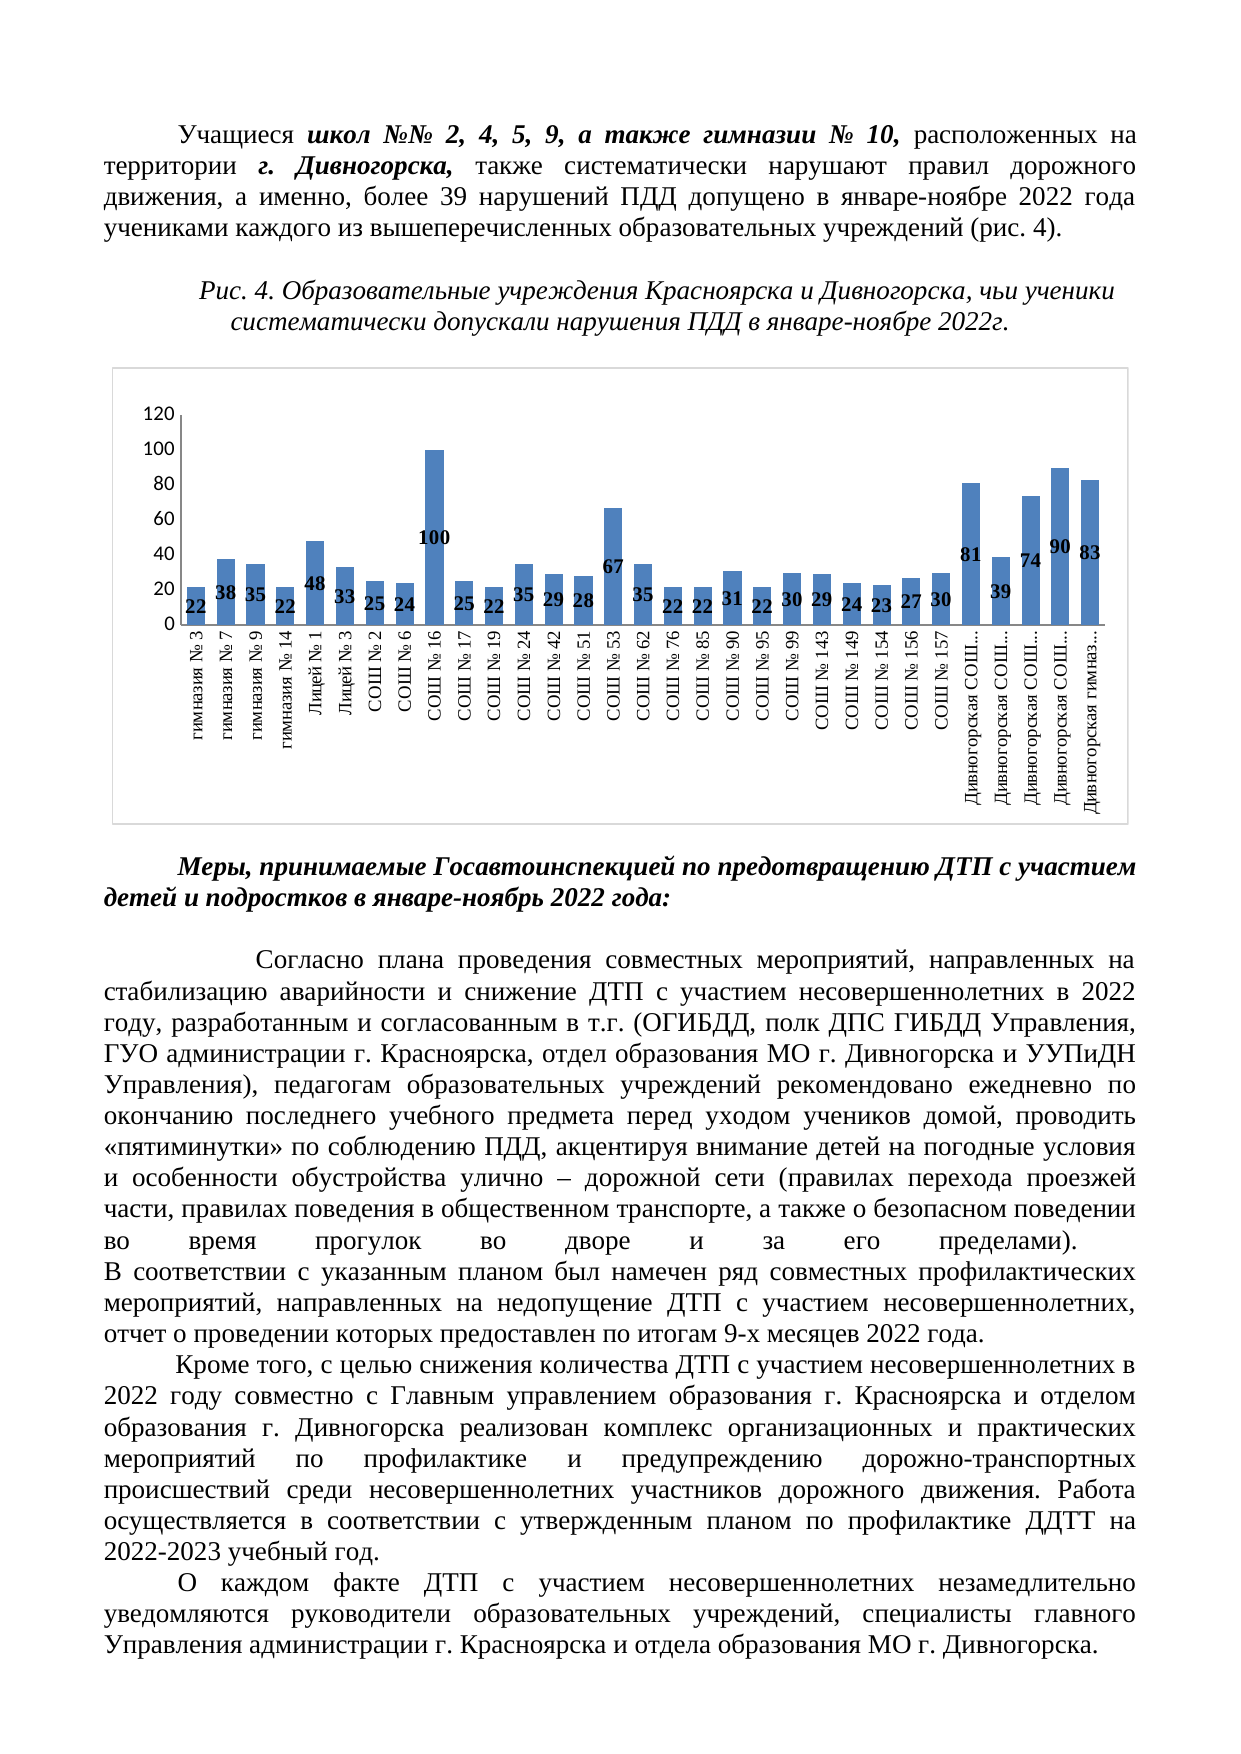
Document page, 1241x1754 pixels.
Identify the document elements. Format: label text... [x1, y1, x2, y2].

text Рис. 4. Образовательные учреждения Красноярска и Дивногорска, чьи ученики систематически допускали нарушения ПДД в январе-ноябре 2022г. [103, 274, 1137, 336]
text Меры, принимаемые Госавтоинспекцией по предотвращению ДТП с участием детей и подростков в январе-ноябрь 2022 года: [103, 850, 1137, 912]
text Кроме того, с целью снижения количества ДТП с участием несовершеннолетних в 2022 году совместно с Главным управлением образования г. Красноярска и отделом образования г. Дивногорска реализован комплекс организационных и практических мероприятий по профилактике и предупреждению дорожно-транспортных происшествий среди несовершеннолетних участников дорожного движения. Работа осуществляется в соответствии с утвержденным планом по профилактике ДДТТ на 2022-2023 учебный год. [103, 1348, 1137, 1566]
text Учащиеся школ №№ 2, 4, 5, 9, а также гимназии № 10, расположенных на территории г. Дивногорска, также систематически нарушают правил дорожного движения, а именно, более 39 нарушений ПДД допущено в январе-ноябре 2022 года учениками каждого из вышеперечисленных образовательных учреждений (рис. 4). [103, 118, 1137, 243]
text Согласно плана проведения совместных мероприятий, направленных на стабилизацию аварийности и снижение ДТП с участием несовершеннолетних в 2022 году, разработанным и согласованным в т.г. (ОГИБДД, полк ДПС ГИБДД Управления, ГУО администрации г. Красноярска, отдел образования МО г. Дивногорска и УУПиДН Управления), педагогам образовательных учреждений рекомендовано ежедневно по окончанию последнего учебного предмета перед уходом учеников домой, проводить «пятиминутки» по соблюдению ПДД, акцентируя внимание детей на погодные условия и особенности обустройства улично – дорожной сети (правилах перехода проезжей части, правилах поведения в общественном транспорте, а также о безопасном поведении во время прогулок во дворе и за его пределами). В соответствии с указанным планом был намечен ряд совместных профилактических мероприятий, направленных на недопущение ДТП с участием несовершеннолетних, отчет о проведении которых предоставлен по итогам 9-х месяцев 2022 года. [103, 943, 1137, 1348]
text О каждом факте ДТП с участием несовершеннолетних незамедлительно уведомляются руководители образовательных учреждений, специалисты главного Управления администрации г. Красноярска и отдела образования МО г. Дивногорска. [103, 1566, 1137, 1660]
